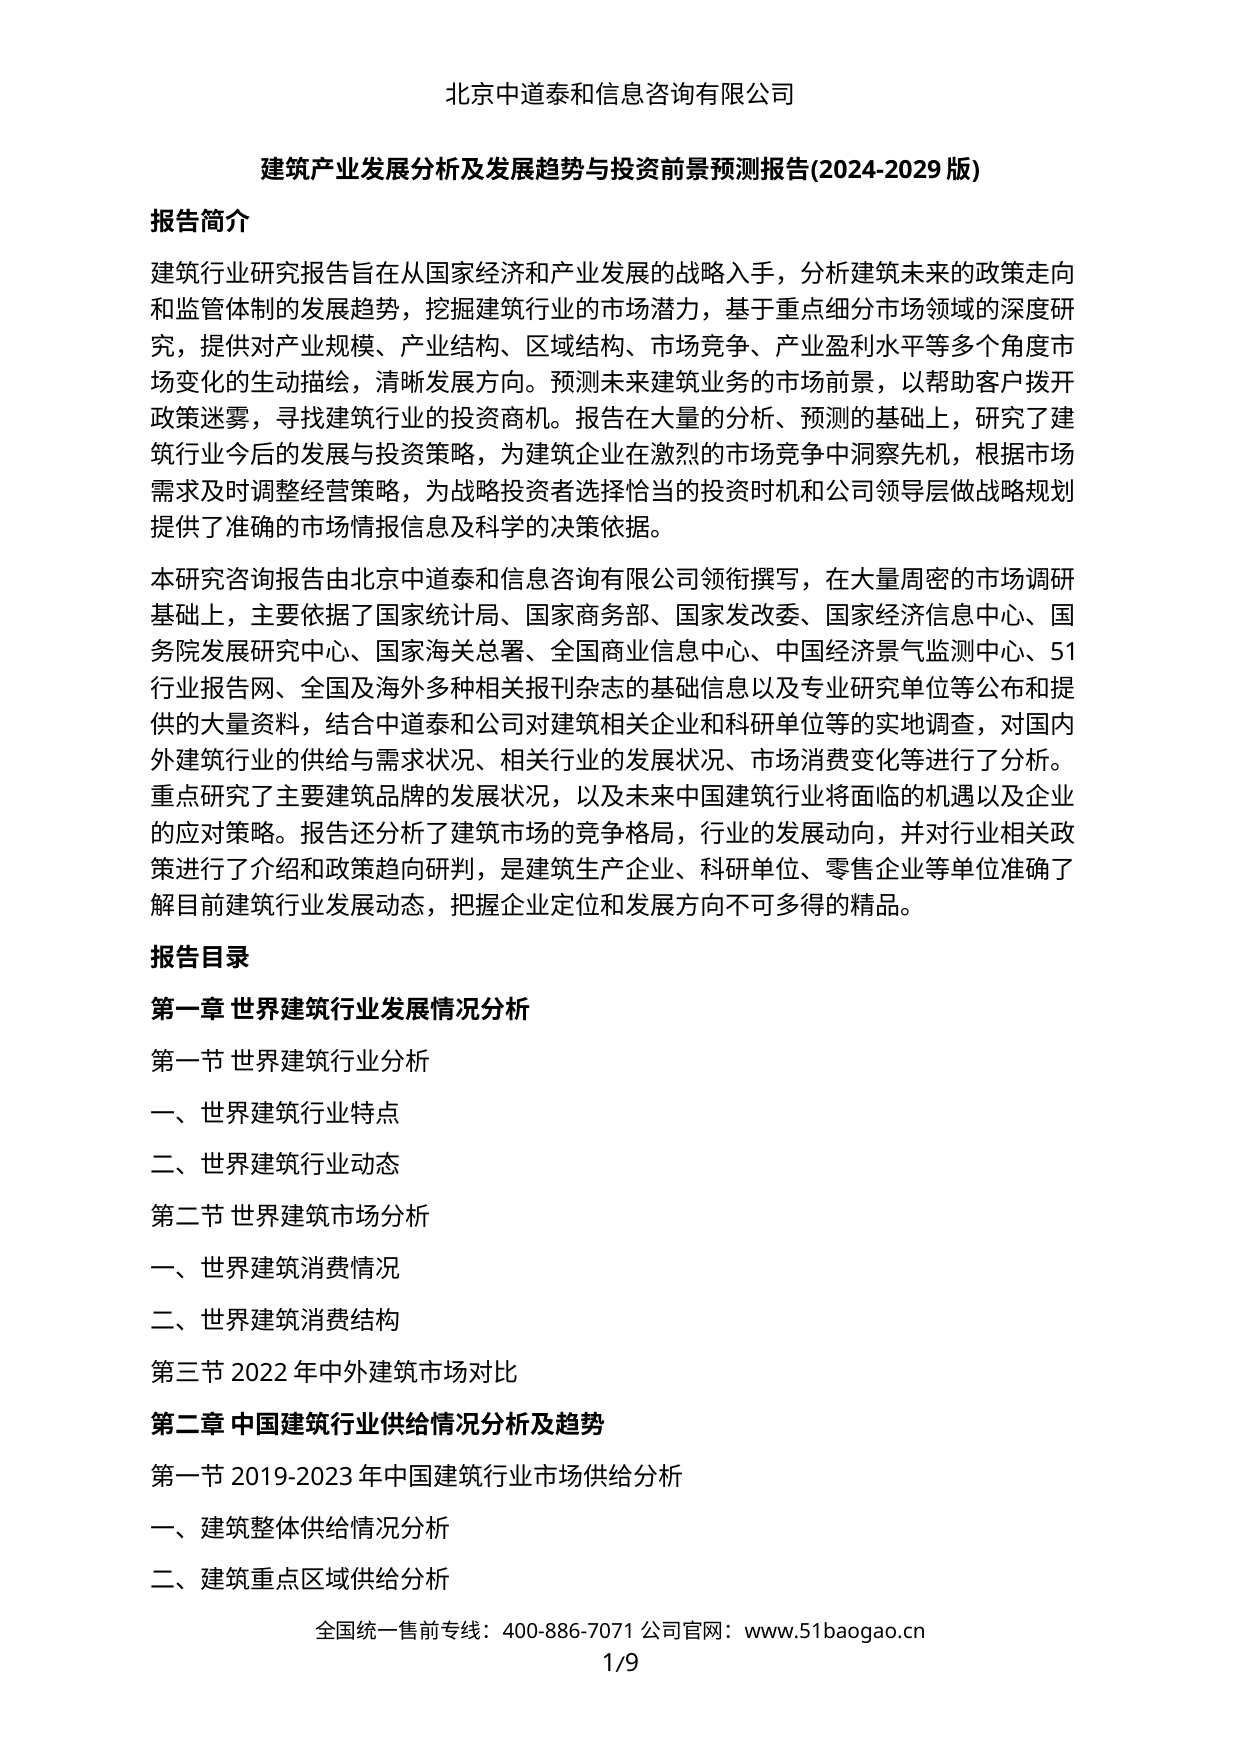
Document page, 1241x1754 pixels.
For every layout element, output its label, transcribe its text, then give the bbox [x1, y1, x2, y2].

text 二、世界建筑行业动态 [150, 1145, 1090, 1181]
text 本研究咨询报告由北京中道泰和信息咨询有限公司领衔撰写，在大量周密的市场调研基础上，主要依据了国家统计局、国家商务部、国家发改委、国家经济信息中心、国务院发展研究中心、国家海关总署、全国商业信息中心、中国经济景气监测中心、51行业报告网、全国及海外多种相关报刊杂志的基础信息以及专业研究单位等公布和提供的大量资料，结合中道泰和公司对建筑相关企业和科研单位等的实地调查，对国内外建筑行业的供给与需求状况、相关行业的发展状况、市场消费变化等进行了分析。重点研究了主要建筑品牌的发展状况，以及未来中国建筑行业将面临的机遇以及企业的应对策略。报告还分析了建筑市场的竞争格局，行业的发展动向，并对行业相关政策进行了介绍和政策趋向研判，是建筑生产企业、科研单位、零售企业等单位准确了解目前建筑行业发展动态，把握企业定位和发展方向不可多得的精品。 [150, 559, 1090, 922]
text 第三节 2022年中外建筑市场对比 [150, 1352, 1090, 1389]
text 第二节 世界建筑市场分析 [150, 1197, 1090, 1233]
text 一、世界建筑消费情况 [150, 1249, 1090, 1285]
text 一、建筑整体供给情况分析 [150, 1508, 1090, 1544]
text 二、世界建筑消费结构 [150, 1301, 1090, 1337]
text 报告简介 [150, 202, 1090, 238]
text 建筑产业发展分析及发展趋势与投资前景预测报告(2024-2029版) [150, 150, 1090, 186]
text 一、世界建筑行业特点 [150, 1093, 1090, 1129]
text 第一章 世界建筑行业发展情况分析 [150, 989, 1090, 1026]
text 报告目录 [150, 937, 1090, 974]
text 第二章 中国建筑行业供给情况分析及趋势 [150, 1404, 1090, 1441]
text 第一节 2019-2023年中国建筑行业市场供给分析 [150, 1456, 1090, 1492]
text 第一节 世界建筑行业分析 [150, 1041, 1090, 1077]
text 建筑行业研究报告旨在从国家经济和产业发展的战略入手，分析建筑未来的政策走向和监管体制的发展趋势，挖掘建筑行业的市场潜力，基于重点细分市场领域的深度研究，提供对产业规模、产业结构、区域结构、市场竞争、产业盈利水平等多个角度市场变化的生动描绘，清晰发展方向。预测未来建筑业务的市场前景，以帮助客户拨开政策迷雾，寻找建筑行业的投资商机。报告在大量的分析、预测的基础上，研究了建筑行业今后的发展与投资策略，为建筑企业在激烈的市场竞争中洞察先机，根据市场需求及时调整经营策略，为战略投资者选择恰当的投资时机和公司领导层做战略规划提供了准确的市场情报信息及科学的决策依据。 [150, 254, 1090, 544]
text 二、建筑重点区域供给分析 [150, 1560, 1090, 1596]
